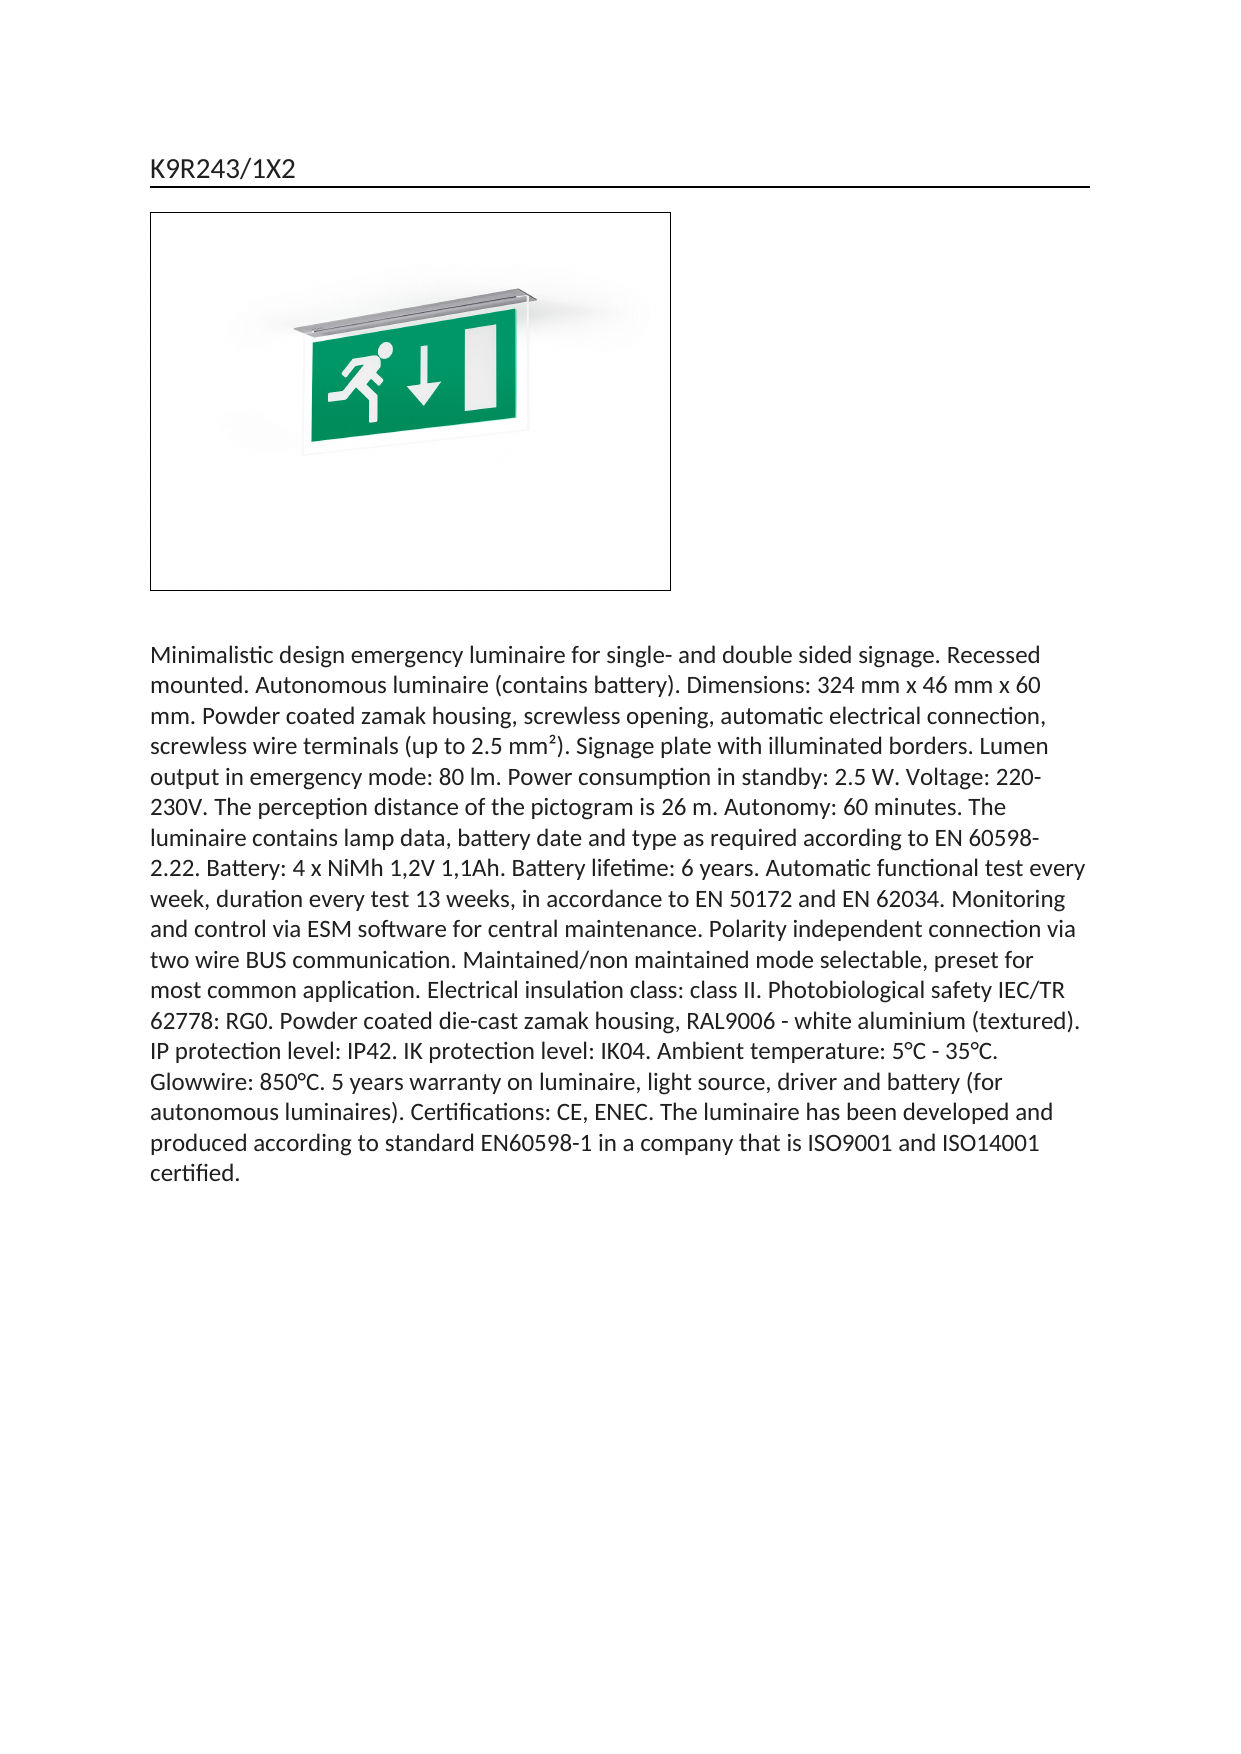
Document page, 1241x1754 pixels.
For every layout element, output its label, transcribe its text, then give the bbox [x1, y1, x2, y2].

picture [151, 213, 670, 590]
text K9R243/1X2 [150, 150, 1090, 186]
text Minimalistic design emergency luminaire for single- and double sided signage. Recessed mounted. Autonomous luminaire (contains battery). Dimensions: 324 mm x 46 mm x 60 mm. Powder coated zamak housing, screwless opening, automatic electrical connection, screwless wire terminals (up to 2.5 mm²). Signage plate with illuminated borders. Lumen output in emergency mode: 80 lm. Power consumption in standby: 2.5 W. Voltage: 220-230V. The perception distance of the pictogram is 26 m. Autonomy: 60 minutes. The luminaire contains lamp data, battery date and type as required according to EN 60598-2.22. Battery: 4 x NiMh 1,2V 1,1Ah. Battery lifetime: 6 years. Automatic functional test every week, duration every test 13 weeks, in accordance to EN 50172 and EN 62034. Monitoring and control via ESM software for central maintenance. Polarity independent connection via two wire BUS communication. Maintained/non maintained mode selectable, preset for most common application. Electrical insulation class: class II. Photobiological safety IEC/TR 62778: RG0. Powder coated die-cast zamak housing, RAL9006 - white aluminium (textured). IP protection level: IP42. IK protection level: IK04. Ambient temperature: 5°C - 35°C. Glowwire: 850°C. 5 years warranty on luminaire, light source, driver and battery (for autonomous luminaires). Certifications: CE, ENEC. The luminaire has been developed and produced according to standard EN60598-1 in a company that is ISO9001 and ISO14001 certified. [150, 639, 1090, 1188]
